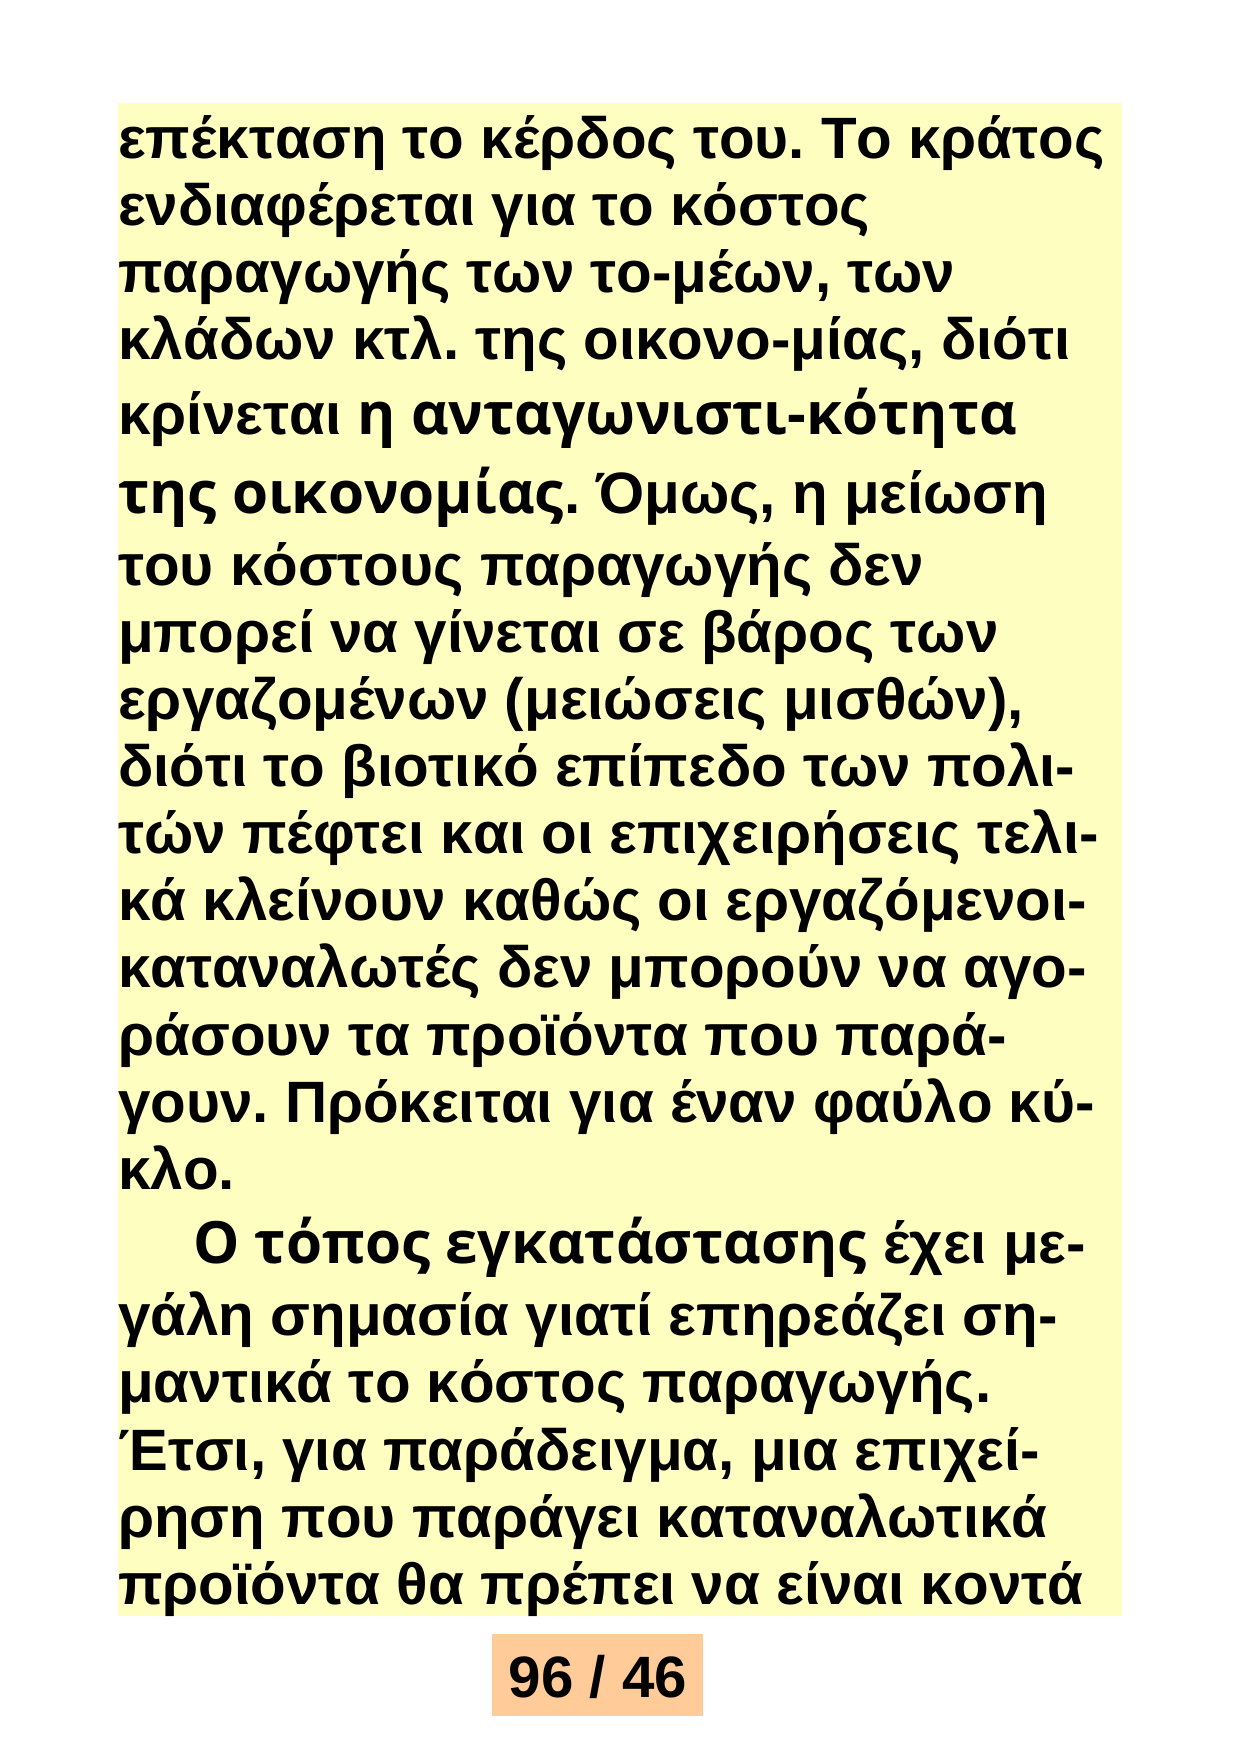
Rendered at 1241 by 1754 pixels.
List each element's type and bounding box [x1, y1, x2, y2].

text [118, 103, 1122, 1202]
text [118, 1202, 1122, 1616]
